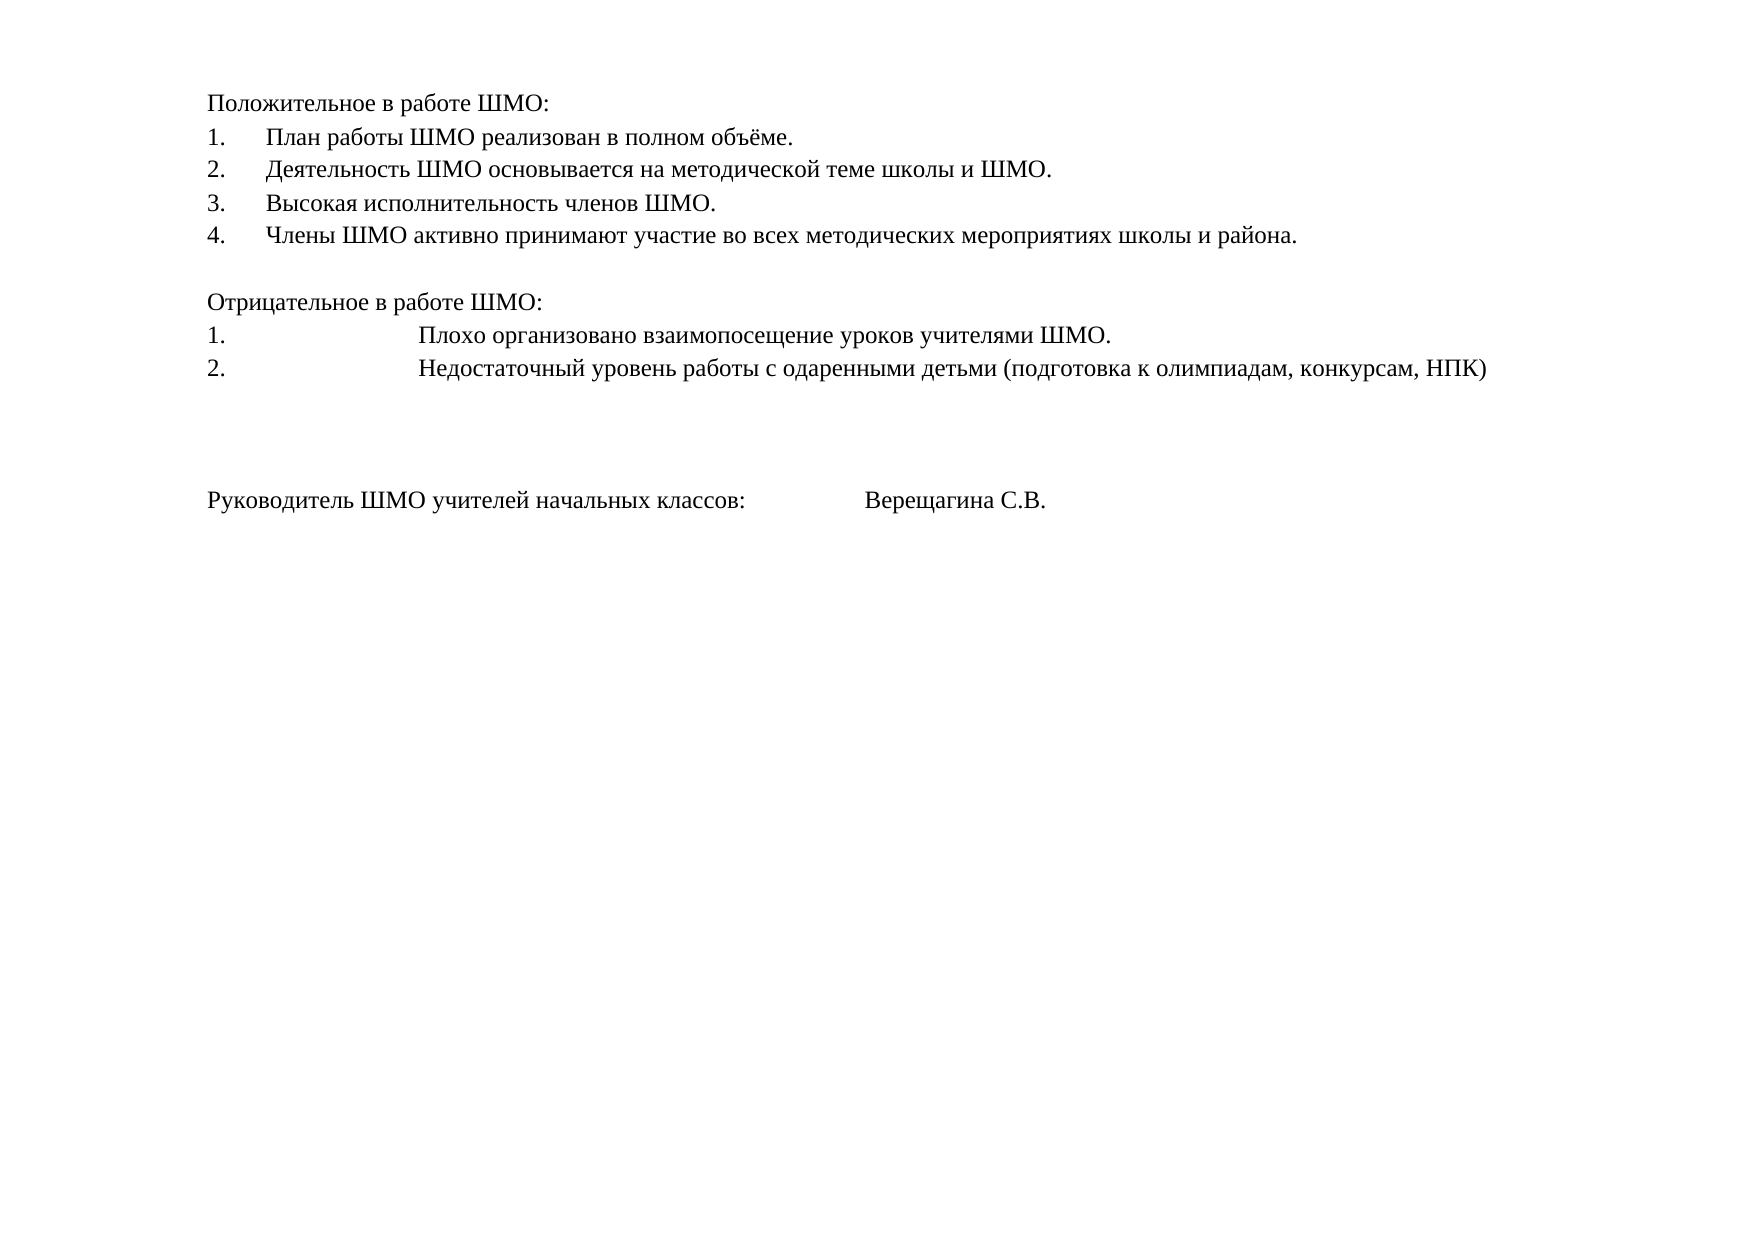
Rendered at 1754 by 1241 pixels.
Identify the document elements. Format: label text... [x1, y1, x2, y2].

list Члены ШМО активно принимают участие во всех методических мероприятиях школы и района. [118, 221, 1636, 249]
list Высокая исполнительность членов ШМО. [118, 188, 1636, 216]
list Плохо организовано взаимопосещение уроков учителями ШМО. [118, 320, 1636, 348]
list Деятельность ШМО основывается на методической теме школы и ШМО. [118, 154, 1636, 183]
text Отрицательное в работе ШМО: [118, 287, 1636, 315]
text Руководитель ШМО учителей начальных классов: Верещагина С.В. [118, 485, 1636, 513]
list Недостаточный уровень работы с одаренными детьми (подготовка к олимпиадам, конкурсам, НПК) [118, 353, 1636, 381]
list План работы ШМО реализован в полном объёме. [118, 122, 1636, 150]
text Положительное в работе ШМО: [118, 88, 1636, 117]
